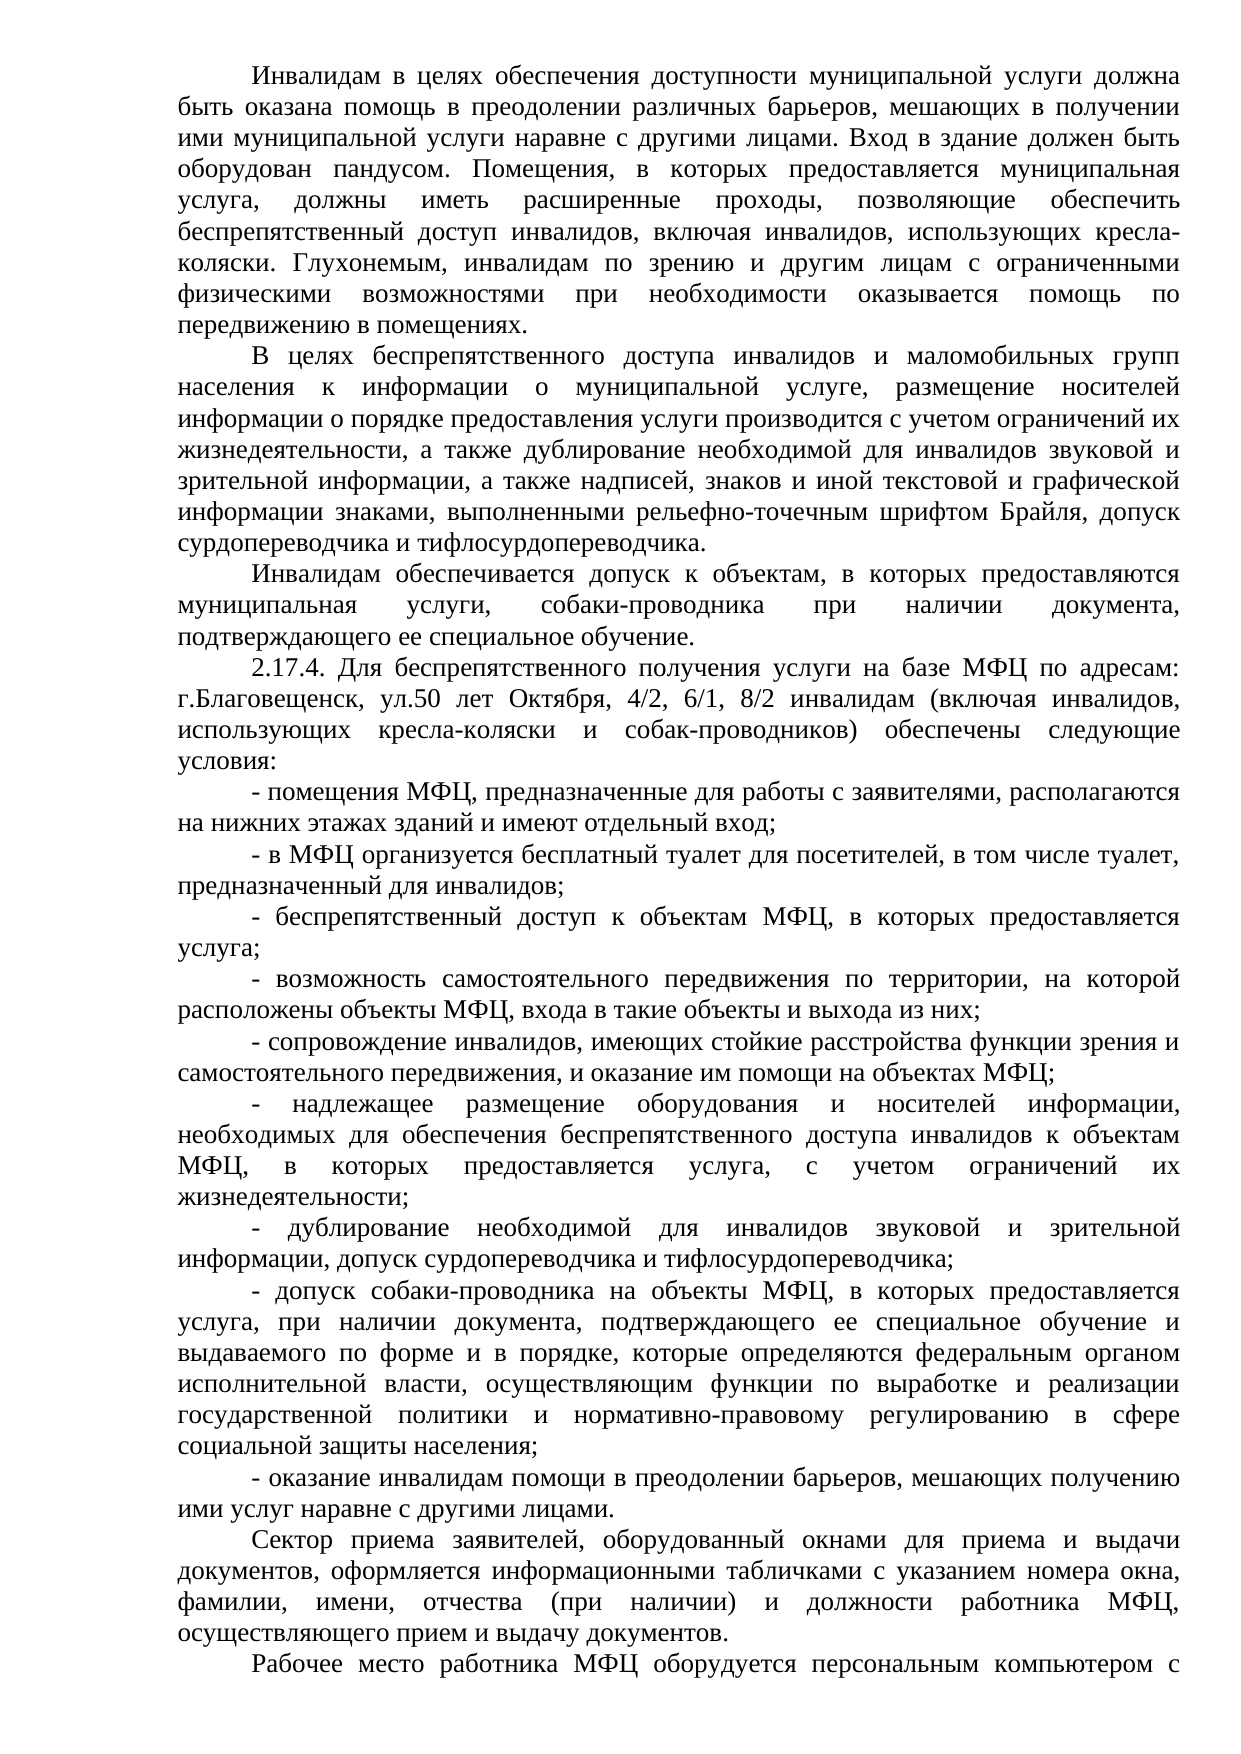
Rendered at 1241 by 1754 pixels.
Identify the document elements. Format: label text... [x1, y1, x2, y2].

text Сектор приема заявителей, оборудованный окнами для приема и выдачи документов, оформляется информационными табличками с указанием номера окна, фамилии, имени, отчества (при наличии) и должности работника МФЦ, осуществляющего прием и выдачу документов. [177, 1523, 1181, 1647]
text В целях беспрепятственного доступа инвалидов и маломобильных групп населения к информации о муниципальной услуге, размещение носителей информации о порядке предоставления услуги производится с учетом ограничений их жизнедеятельности, а также дублирование необходимой для инвалидов звуковой и зрительной информации, а также надписей, знаков и иной текстовой и графической информации знаками, выполненными рельефно-точечным шрифтом Брайля, допуск сурдопереводчика и тифлосурдопереводчика. [177, 339, 1181, 557]
text - допуск собаки-проводника на объекты МФЦ, в которых предоставляется услуга, при наличии документа, подтверждающего ее специальное обучение и выдаваемого по форме и в порядке, которые определяются федеральным органом исполнительной власти, осуществляющим функции по выработке и реализации государственной политики и нормативно-правовому регулированию в сфере социальной защиты населения; [177, 1274, 1181, 1461]
text - надлежащее размещение оборудования и носителей информации, необходимых для обеспечения беспрепятственного доступа инвалидов к объектам МФЦ, в которых предоставляется услуга, с учетом ограничений их жизнедеятельности; [177, 1087, 1181, 1211]
text - дублирование необходимой для инвалидов звуковой и зрительной информации, допуск сурдопереводчика и тифлосурдопереводчика; [177, 1211, 1181, 1274]
text - сопровождение инвалидов, имеющих стойкие расстройства функции зрения и самостоятельного передвижения, и оказание им помощи на объектах МФЦ; [177, 1024, 1181, 1087]
text Инвалидам обеспечивается допуск к объектам, в которых предоставляются муниципальная услуги, собаки-проводника при наличии документа, подтверждающего ее специальное обучение. [177, 557, 1181, 651]
text - в МФЦ организуется бесплатный туалет для посетителей, в том числе туалет, предназначенный для инвалидов; [177, 838, 1181, 900]
text 2.17.4. Для беспрепятственного получения услуги на базе МФЦ по адресам: г.Благовещенск, ул.50 лет Октября, 4/2, 6/1, 8/2 инвалидам (включая инвалидов, использующих кресла-коляски и собак-проводников) обеспечены следующие условия: [177, 651, 1181, 775]
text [177, 1647, 1181, 1679]
text Инвалидам в целях обеспечения доступности муниципальной услуги должна быть оказана помощь в преодолении различных барьеров, мешающих в получении ими муниципальной услуги наравне с другими лицами. Вход в здание должен быть оборудован пандусом. Помещения, в которых предоставляется муниципальная услуга, должны иметь расширенные проходы, позволяющие обеспечить беспрепятственный доступ инвалидов, включая инвалидов, использующих кресла-коляски. Глухонемым, инвалидам по зрению и другим лицам с ограниченными физическими возможностями при необходимости оказывается помощь по передвижению в помещениях. [177, 59, 1181, 339]
text - оказание инвалидам помощи в преодолении барьеров, мешающих получению ими услуг наравне с другими лицами. [177, 1461, 1181, 1523]
text - беспрепятственный доступ к объектам МФЦ, в которых предоставляется услуга; [177, 900, 1181, 962]
text - возможность самостоятельного передвижения по территории, на которой расположены объекты МФЦ, входа в такие объекты и выхода из них; [177, 962, 1181, 1024]
text - помещения МФЦ, предназначенные для работы с заявителями, располагаются на нижних этажах зданий и имеют отдельный вход; [177, 775, 1181, 838]
